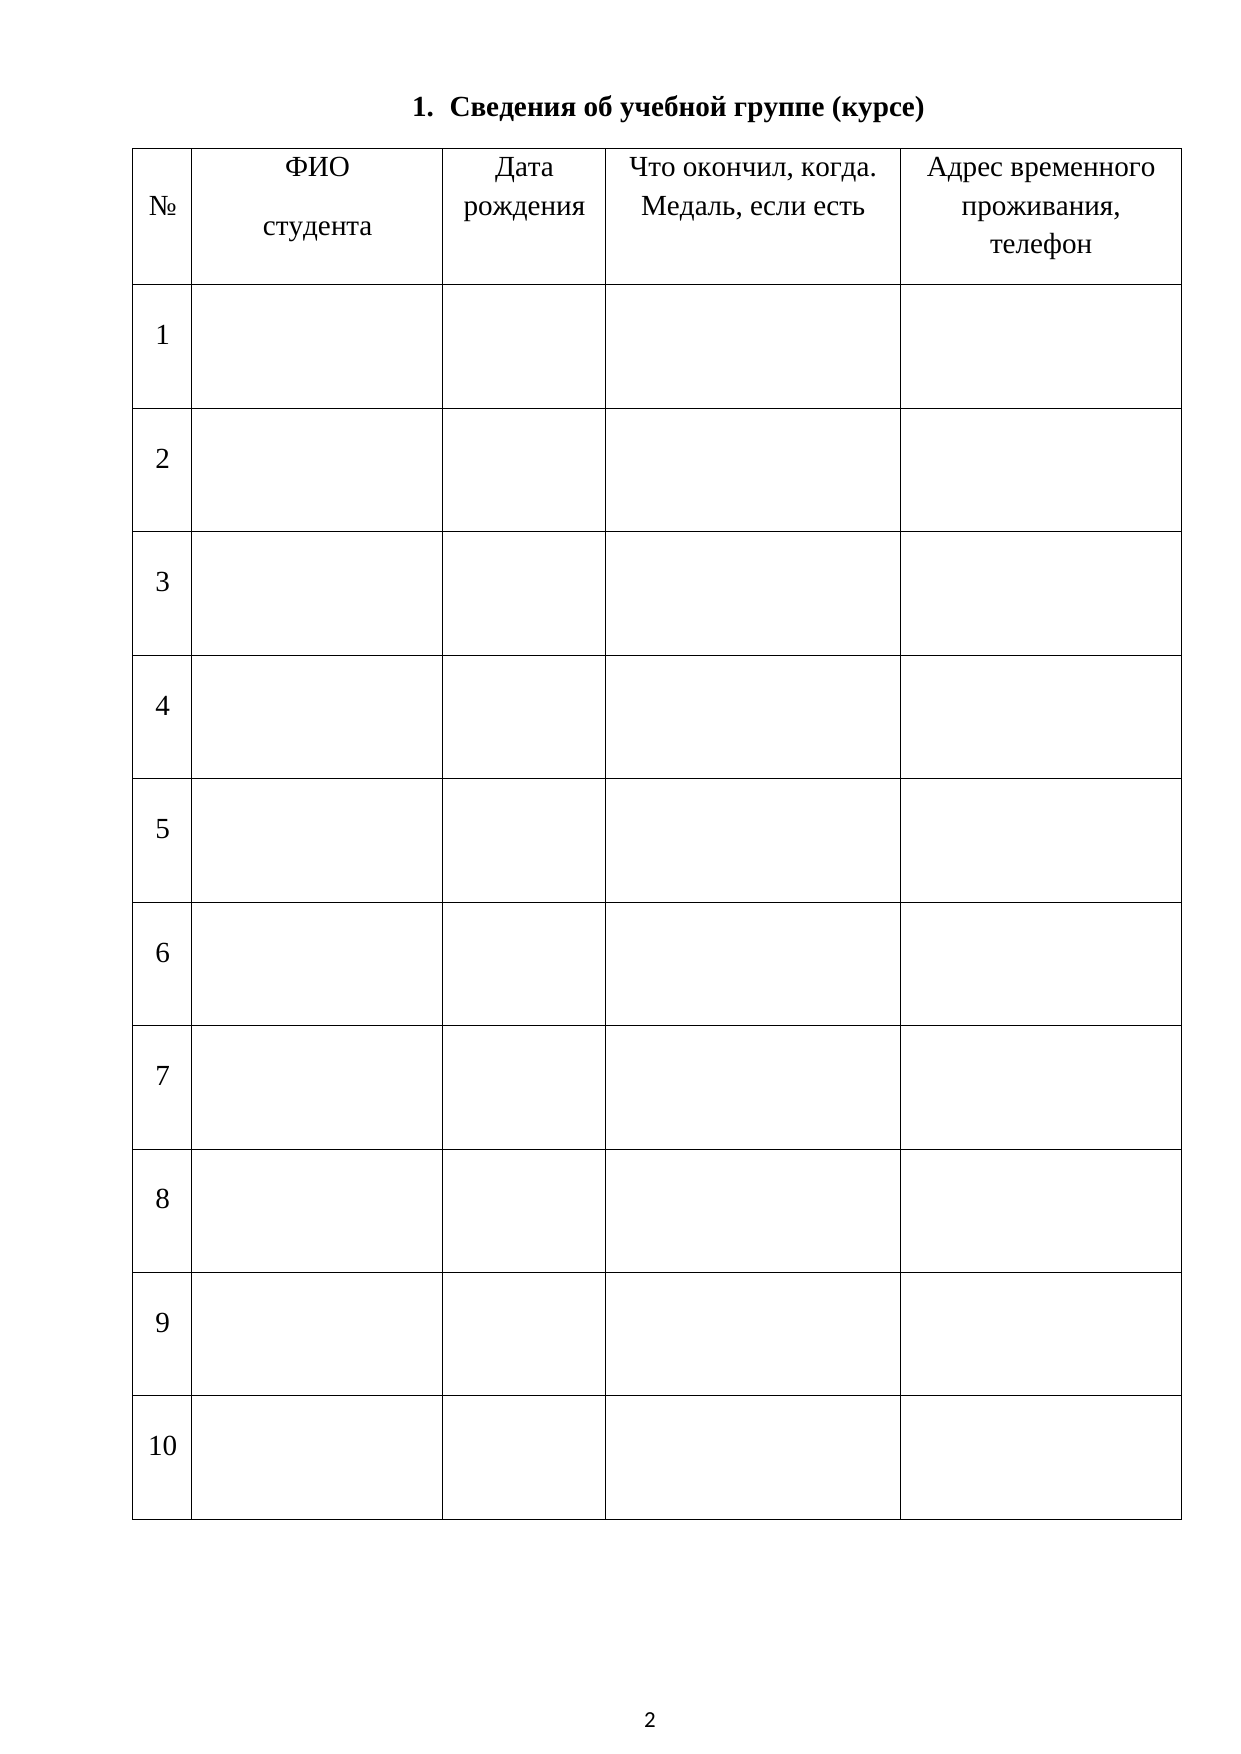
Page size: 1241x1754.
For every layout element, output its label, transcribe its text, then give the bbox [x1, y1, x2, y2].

table_cell [901, 532, 1181, 655]
table_cell [443, 1396, 605, 1519]
table_cell [443, 285, 605, 408]
table_cell 6 [133, 903, 191, 1025]
table_cell [443, 903, 605, 1025]
table_cell [443, 656, 605, 778]
table_cell [606, 1026, 900, 1148]
table_cell [901, 1026, 1181, 1148]
table_cell [901, 409, 1181, 531]
table_cell [901, 1150, 1181, 1272]
table_cell [606, 532, 900, 655]
table_header № [133, 149, 191, 284]
table_cell [192, 1273, 442, 1395]
table_cell [443, 1273, 605, 1395]
table_header Что окончил, когда. Медаль, если есть [606, 149, 900, 284]
table_cell [443, 532, 605, 655]
table_cell [606, 409, 900, 531]
table_cell 9 [133, 1273, 191, 1395]
table_cell [192, 409, 442, 531]
table_cell [192, 903, 442, 1025]
table_cell [901, 903, 1181, 1025]
table_header Дата рождения [443, 149, 605, 284]
table_header Адрес временного проживания, телефон [901, 149, 1181, 284]
table_cell 8 [133, 1150, 191, 1272]
table_cell [901, 1396, 1181, 1519]
table_cell 1 [133, 285, 191, 408]
table_cell 4 [133, 656, 191, 778]
table_cell [901, 1273, 1181, 1395]
table_cell [901, 779, 1181, 902]
table_cell [192, 656, 442, 778]
table_cell [606, 779, 900, 902]
table_cell [606, 656, 900, 778]
table_cell 3 [133, 532, 191, 655]
table_cell 7 [133, 1026, 191, 1148]
table_cell 10 [133, 1396, 191, 1519]
table_cell [192, 1396, 442, 1519]
table_cell [606, 1396, 900, 1519]
list Сведения об учебной группе (курсе) [156, 89, 1181, 122]
table_cell [443, 1026, 605, 1148]
table_cell [192, 1150, 442, 1272]
table_cell [192, 779, 442, 902]
table_cell [192, 1026, 442, 1148]
table_cell 5 [133, 779, 191, 902]
table_cell [901, 656, 1181, 778]
table_cell [192, 532, 442, 655]
table_cell [606, 1273, 900, 1395]
table_cell [901, 285, 1181, 408]
table_cell [606, 1150, 900, 1272]
table_header ФИО студента [192, 149, 442, 284]
table_cell [606, 285, 900, 408]
table_cell [443, 1150, 605, 1272]
table_cell [606, 903, 900, 1025]
table_cell [443, 779, 605, 902]
table_cell 2 [133, 409, 191, 531]
table_cell [192, 285, 442, 408]
table_cell [443, 409, 605, 531]
